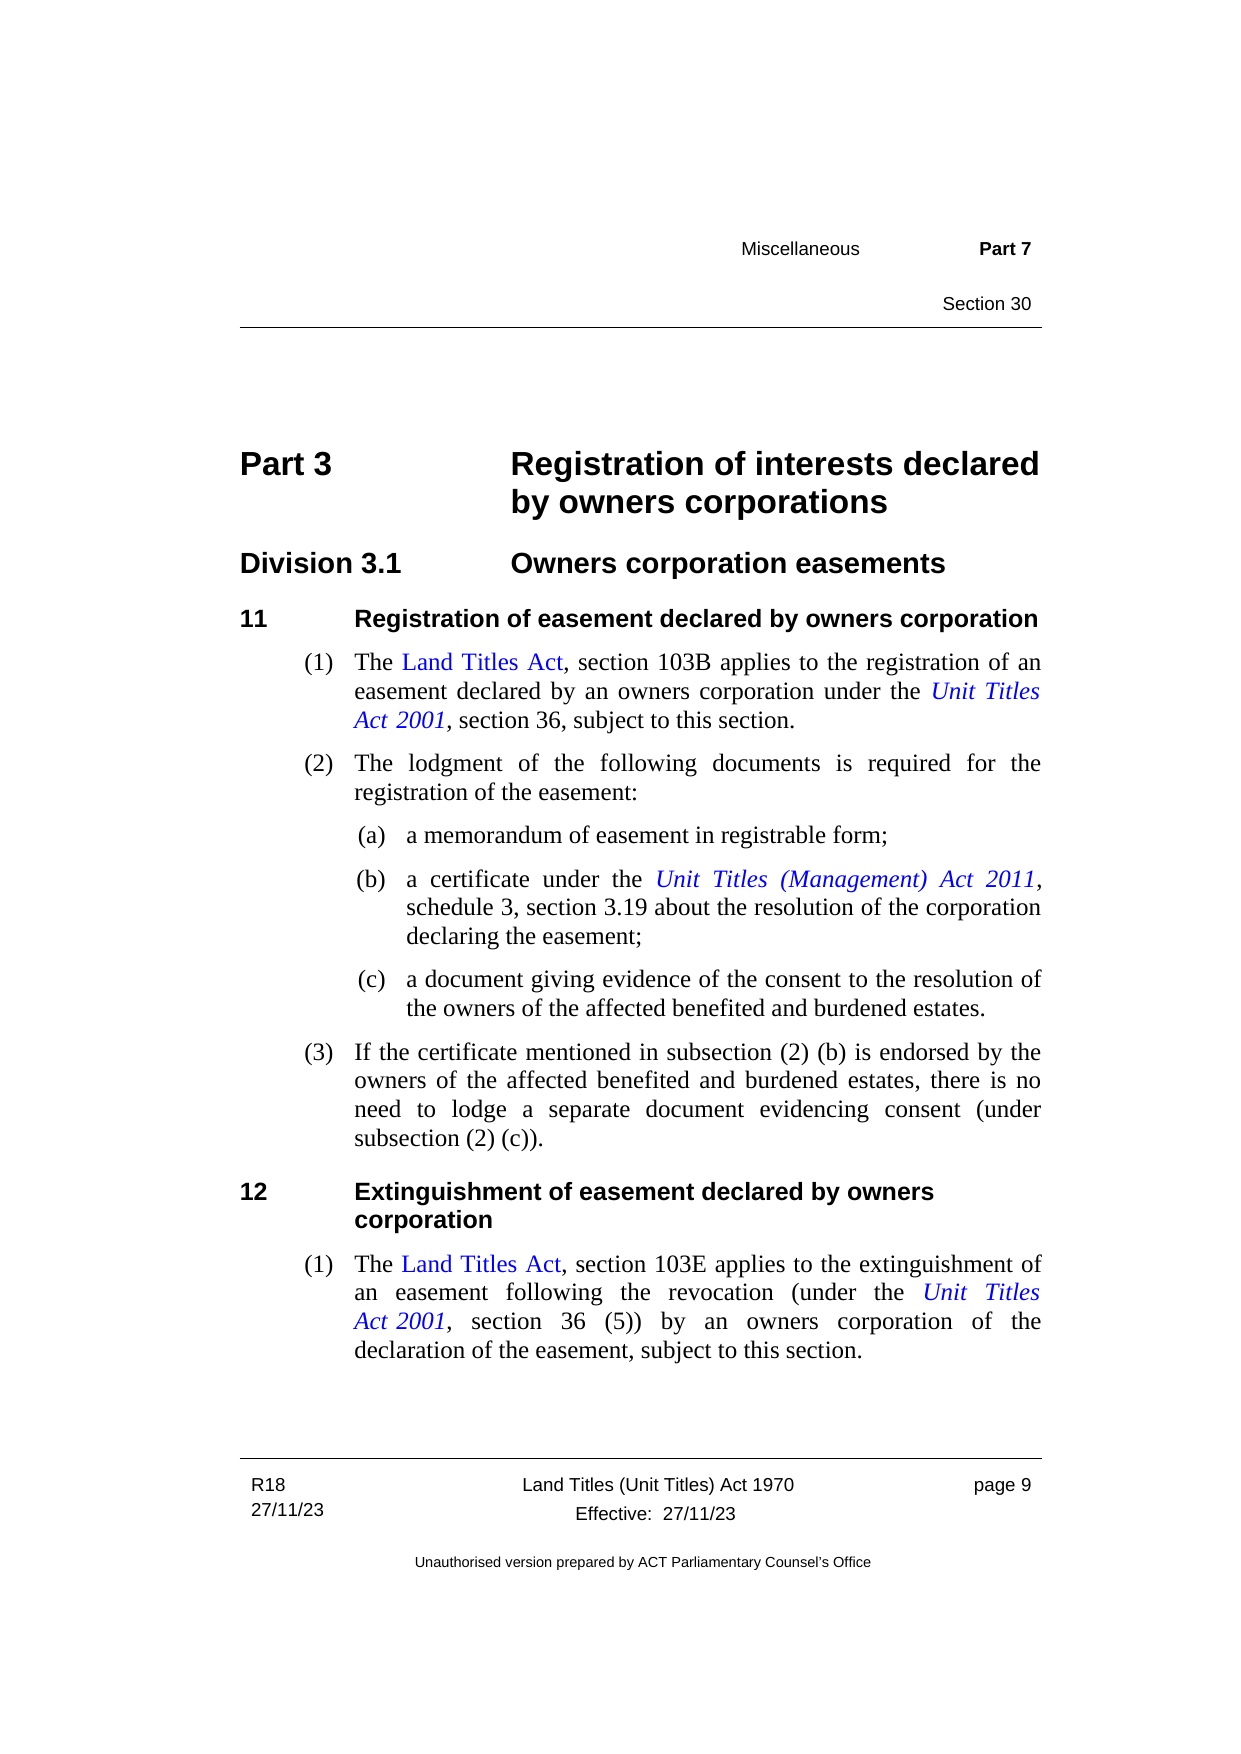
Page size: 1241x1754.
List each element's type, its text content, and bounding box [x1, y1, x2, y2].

text (3) If the certificate mentioned in subsection (2) (b) is endorsed by the owners of the affected benefited and burdened estates, there is no need to lodge a separate document evidencing consent (under subsection (2) (c)). [239, 1037, 1042, 1152]
text Part 3 Registration of interests declared by owners corporations [239, 444, 1042, 521]
text 12 Extinguishment of easement declared by owners corporation [239, 1177, 1042, 1234]
text (1) The Land Titles Act, section 103E applies to the extinguishment of an easement following the revocation (under the Unit Titles Act 2001, section 36 (5)) by an owners corporation of the declaration of the easement, subject to this section. [239, 1249, 1042, 1364]
text 11 Registration of easement declared by owners corporation [239, 604, 1042, 633]
text (c) a document giving evidence of the consent to the resolution of the owners of the affected benefited and burdened estates. [239, 964, 1042, 1022]
text (2) The lodgment of the following documents is required for the registration of the easement: [239, 748, 1042, 806]
text (b) a certificate under the Unit Titles (Management) Act 2011, schedule 3, section 3.19 about the resolution of the corporation declaring the easement; [239, 864, 1042, 950]
text (1) The Land Titles Act, section 103B applies to the registration of an easement declared by an owners corporation under the Unit Titles Act 2001, section 36, subject to this section. [239, 647, 1042, 734]
text Division 3.1 Owners corporation easements [239, 546, 1042, 579]
text (a) a memorandum of easement in registrable form; [239, 820, 1042, 849]
